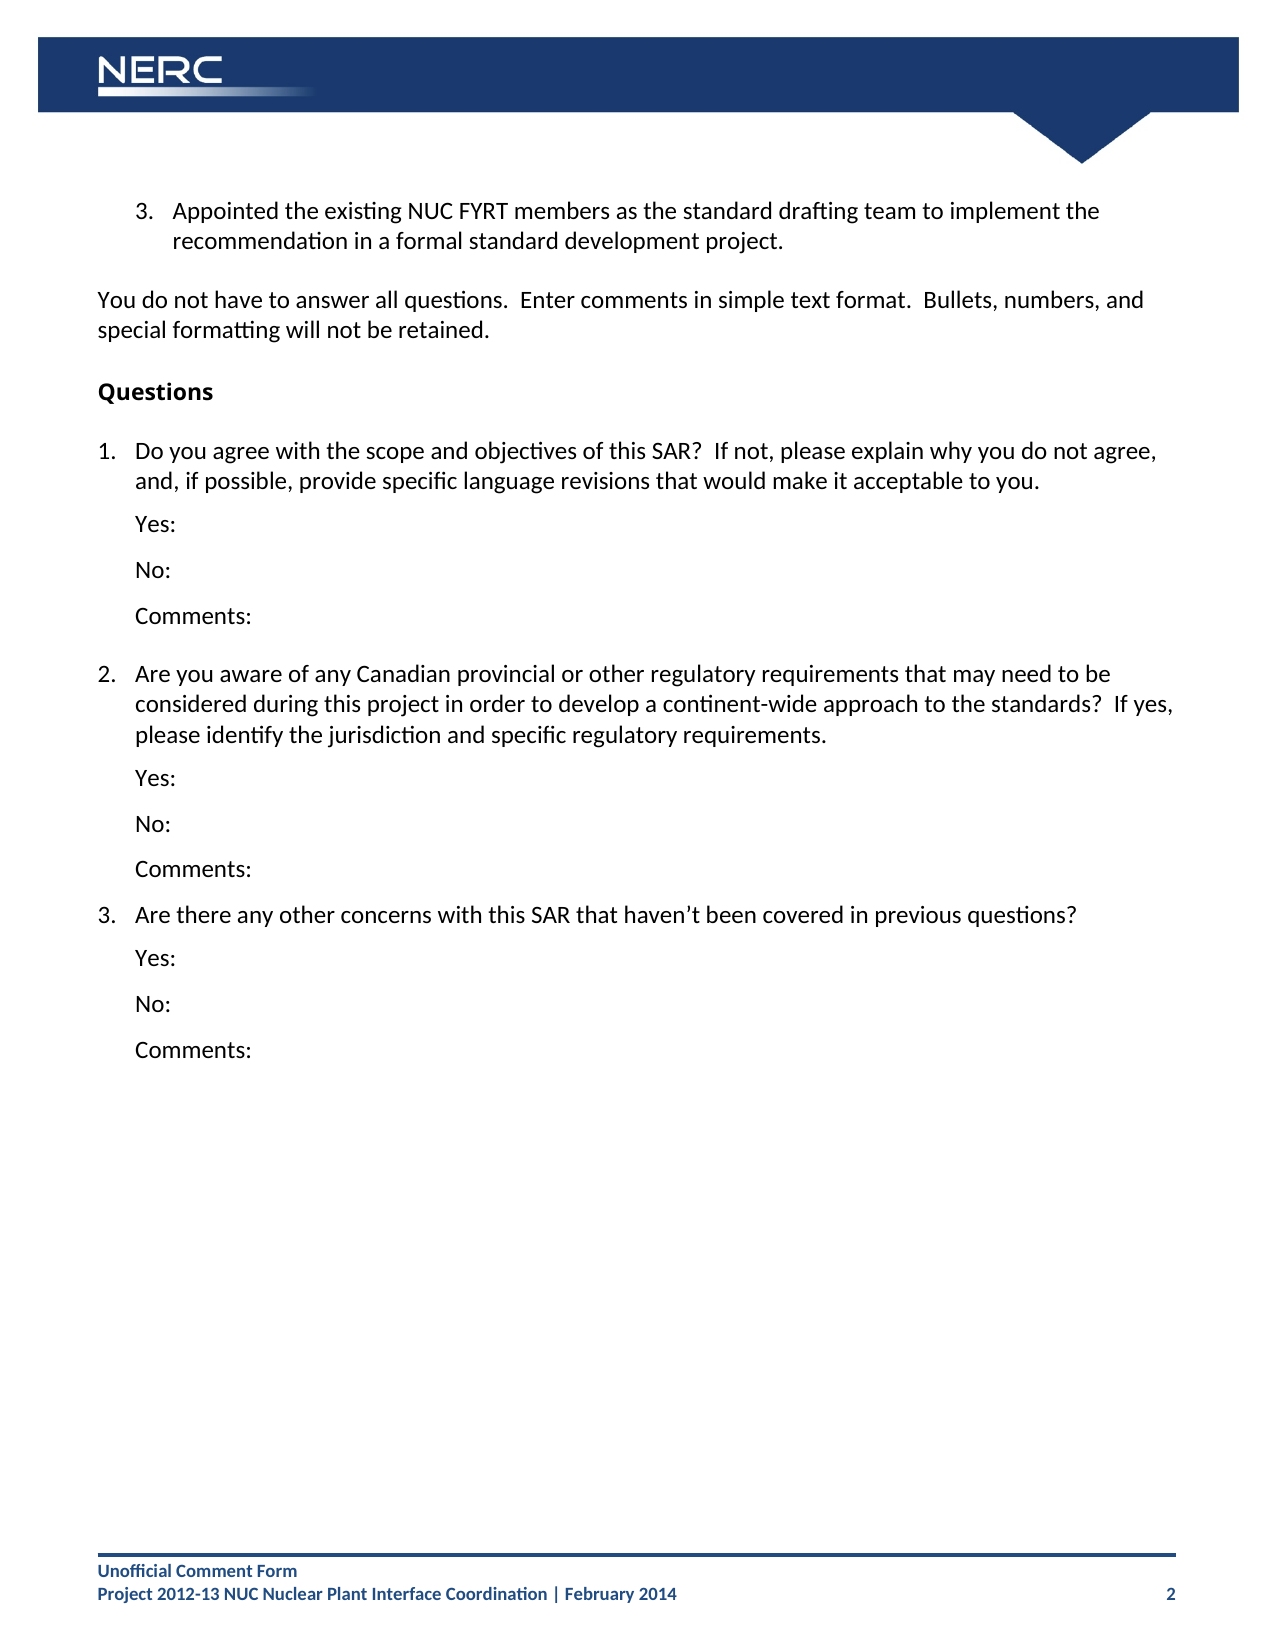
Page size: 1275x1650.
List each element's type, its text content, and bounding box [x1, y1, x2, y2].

text You do not have to answer all questions. Enter comments in simple text format. Bullets, numbers, and special formatting will not be retained. [97, 284, 1177, 376]
subtitle Questions [97, 376, 1177, 407]
text No: [135, 988, 1177, 1019]
text Comments: [135, 1034, 1177, 1064]
text No: [135, 554, 1177, 585]
text Yes: [135, 762, 1177, 793]
list Comments: [135, 600, 1177, 630]
list Appointed the existing NUC FYRT members as the standard drafting team to implement the recommendation in a formal standard development project. [135, 195, 1177, 256]
text Yes: [135, 942, 1177, 973]
text No: [135, 808, 1177, 838]
picture [0, 0, 1275, 164]
text Yes: [135, 508, 1177, 539]
list Are you aware of any Canadian provincial or other regulatory requirements that may need to be considered during this project in order to develop a continent-wide approach to the standards? If yes, please identify the jurisdiction and specific regulatory requirements. [97, 658, 1177, 750]
text Comments: [135, 854, 1177, 884]
list Do you agree with the scope and objectives of this SAR? If not, please explain why you do not agree, and, if possible, provide specific language revisions that would make it acceptable to you. [97, 435, 1177, 496]
list Are there any other concerns with this SAR that haven’t been covered in previous questions? [97, 899, 1177, 930]
